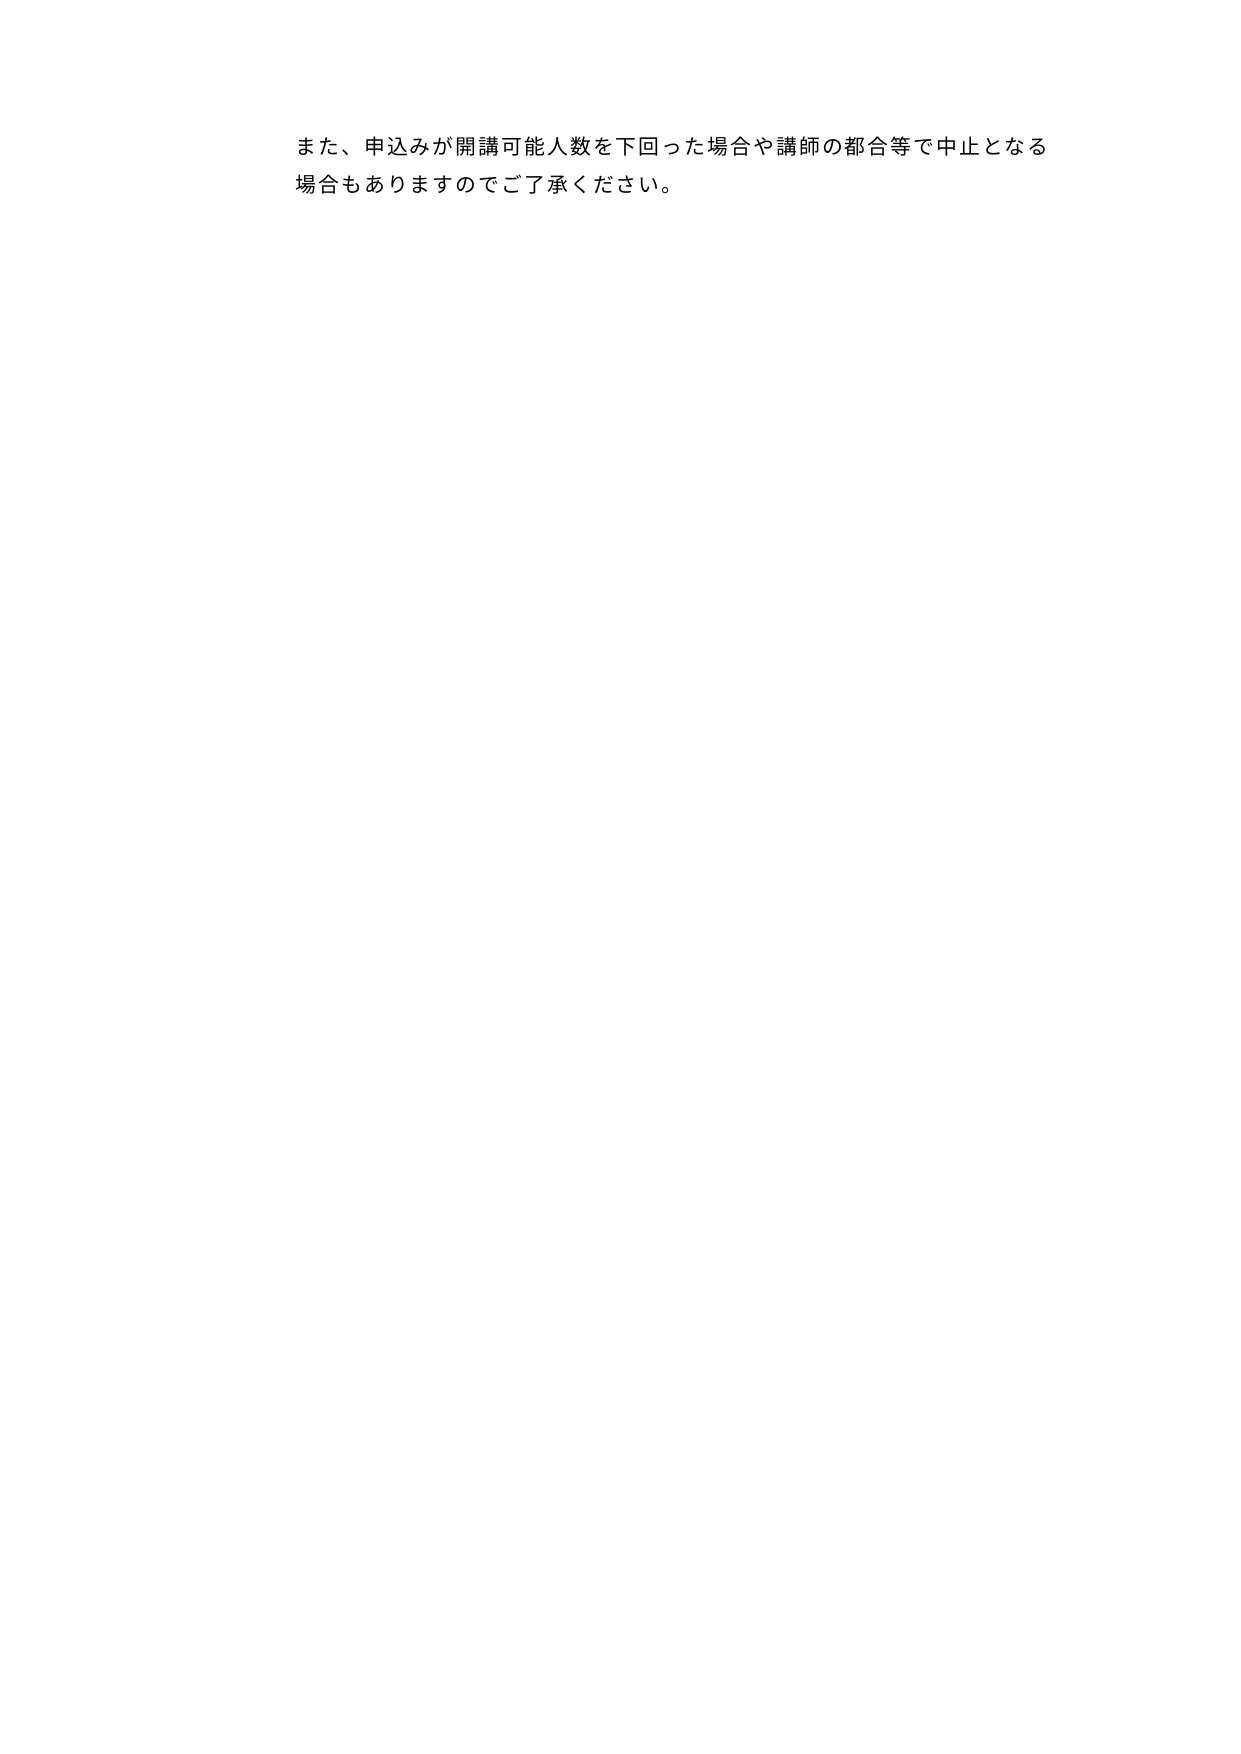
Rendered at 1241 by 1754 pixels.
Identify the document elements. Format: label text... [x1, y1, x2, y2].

text また、申込みが開講可能人数を下回った場合や講師の都合等で中止となる場合もありますのでご了承ください。 [177, 127, 1063, 202]
